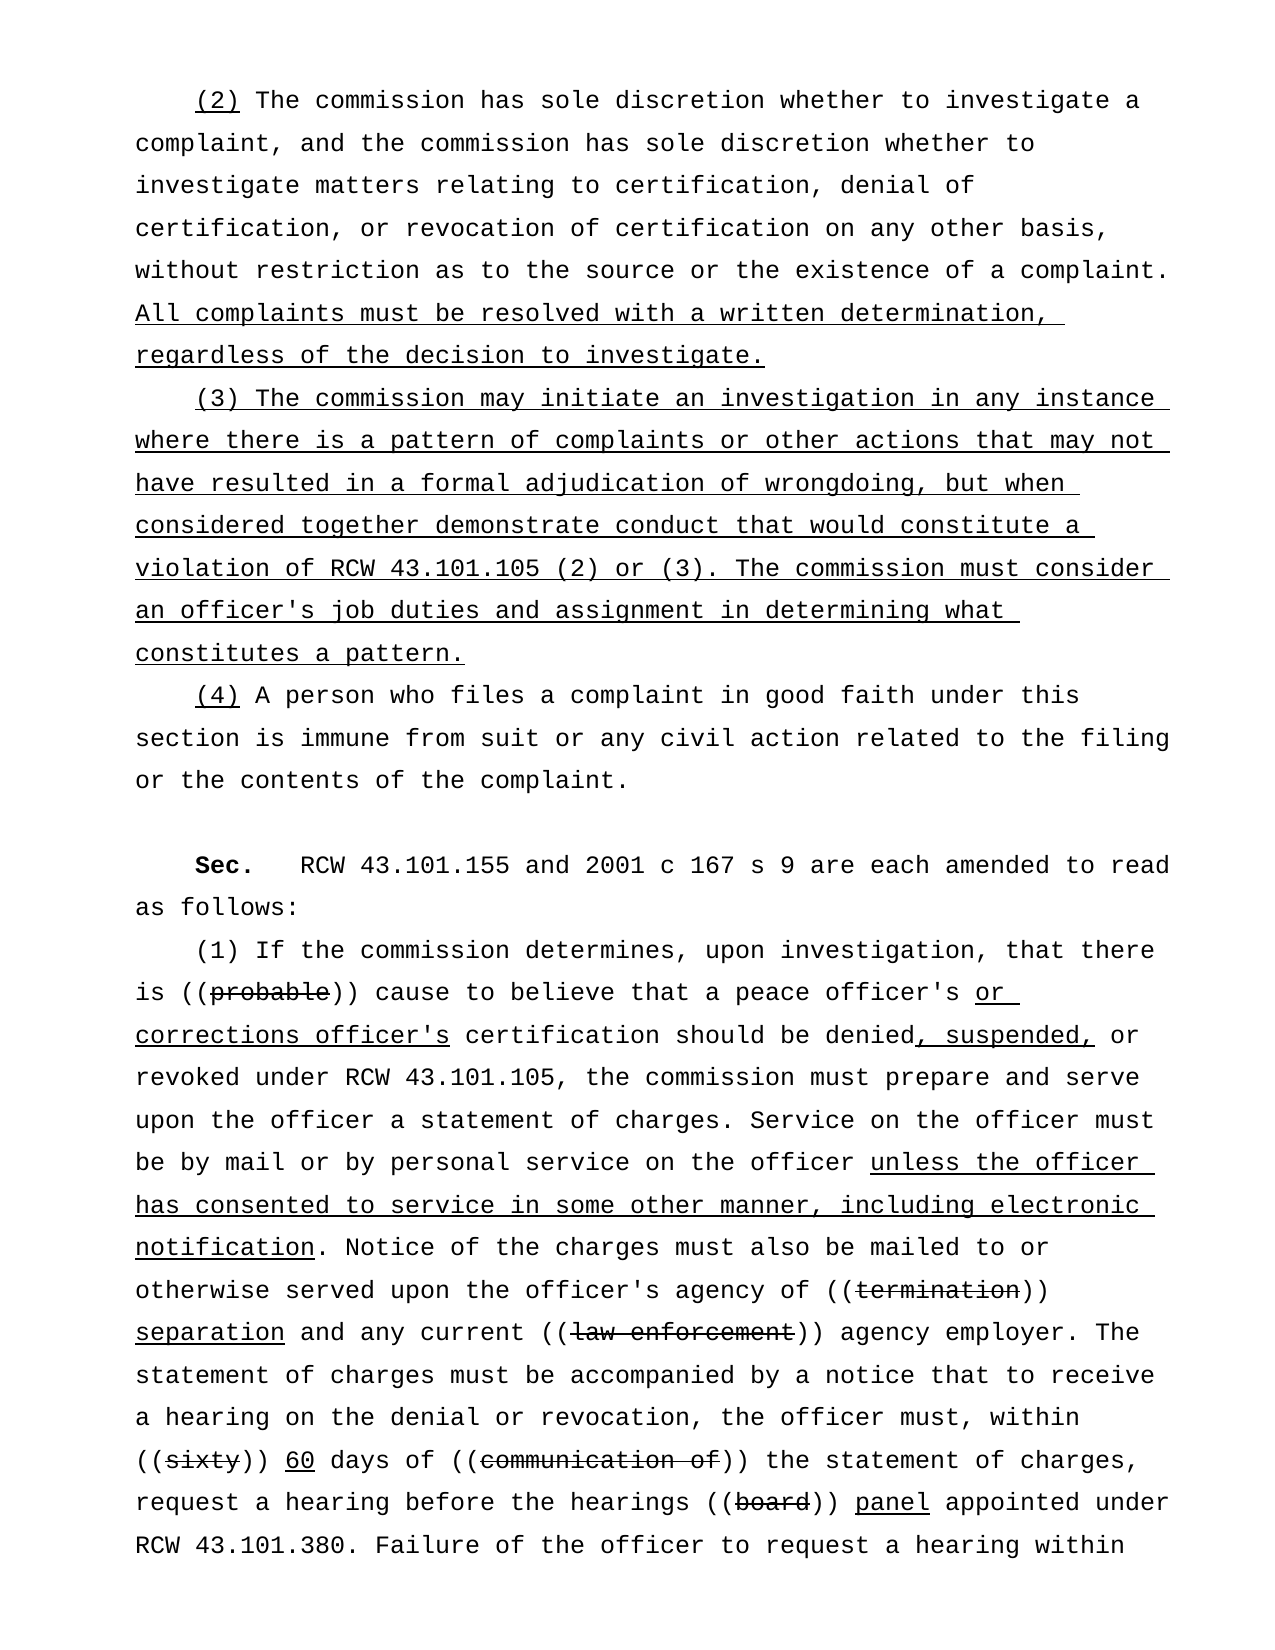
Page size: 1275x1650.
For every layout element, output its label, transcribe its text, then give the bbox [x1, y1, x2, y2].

text (4) A person who files a complaint in good faith under this section is immune from suit or any civil action related to the filing or the contents of the complaint. [135, 670, 1170, 797]
text (3) The commission may initiate an investigation in any instance where there is a pattern of complaints or other actions that may not have resulted in a formal adjudication of wrongdoing, but when considered together demonstrate conduct that would constitute a violation of RCW 43.101.105 (2) or (3). The commission must consider an officer's job duties and assignment in determining what constitutes a pattern. [135, 580, 1170, 670]
text (2) The commission has sole discretion whether to investigate a complaint, and the commission has sole discretion whether to investigate matters relating to certification, denial of certification, or revocation of certification on any other basis, without restriction as to the source or the existence of a complaint. All complaints must be resolved with a written determination, regardless of the decision to investigate. [135, 75, 1170, 372]
text (3) The commission may initiate an investigation in any instance where there is a pattern of complaints or other actions that may not have resulted in a formal adjudication of wrongdoing, but when considered together demonstrate conduct that would constitute a violation of RCW 43.101.105 (2) or (3). The commission must consider an officer's job duties and assignment in determining what constitutes a pattern. [135, 372, 1170, 451]
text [135, 924, 1170, 1562]
text (3) The commission may initiate an investigation in any instance where there is a pattern of complaints or other actions that may not have resulted in a formal adjudication of wrongdoing, but when considered together demonstrate conduct that would constitute a violation of RCW 43.101.105 (2) or (3). The commission must consider an officer's job duties and assignment in determining what constitutes a pattern. [135, 453, 1170, 579]
text Sec. RCW 43.101.155 and 2001 c 167 s 9 are each amended to read as follows: [135, 839, 1170, 924]
